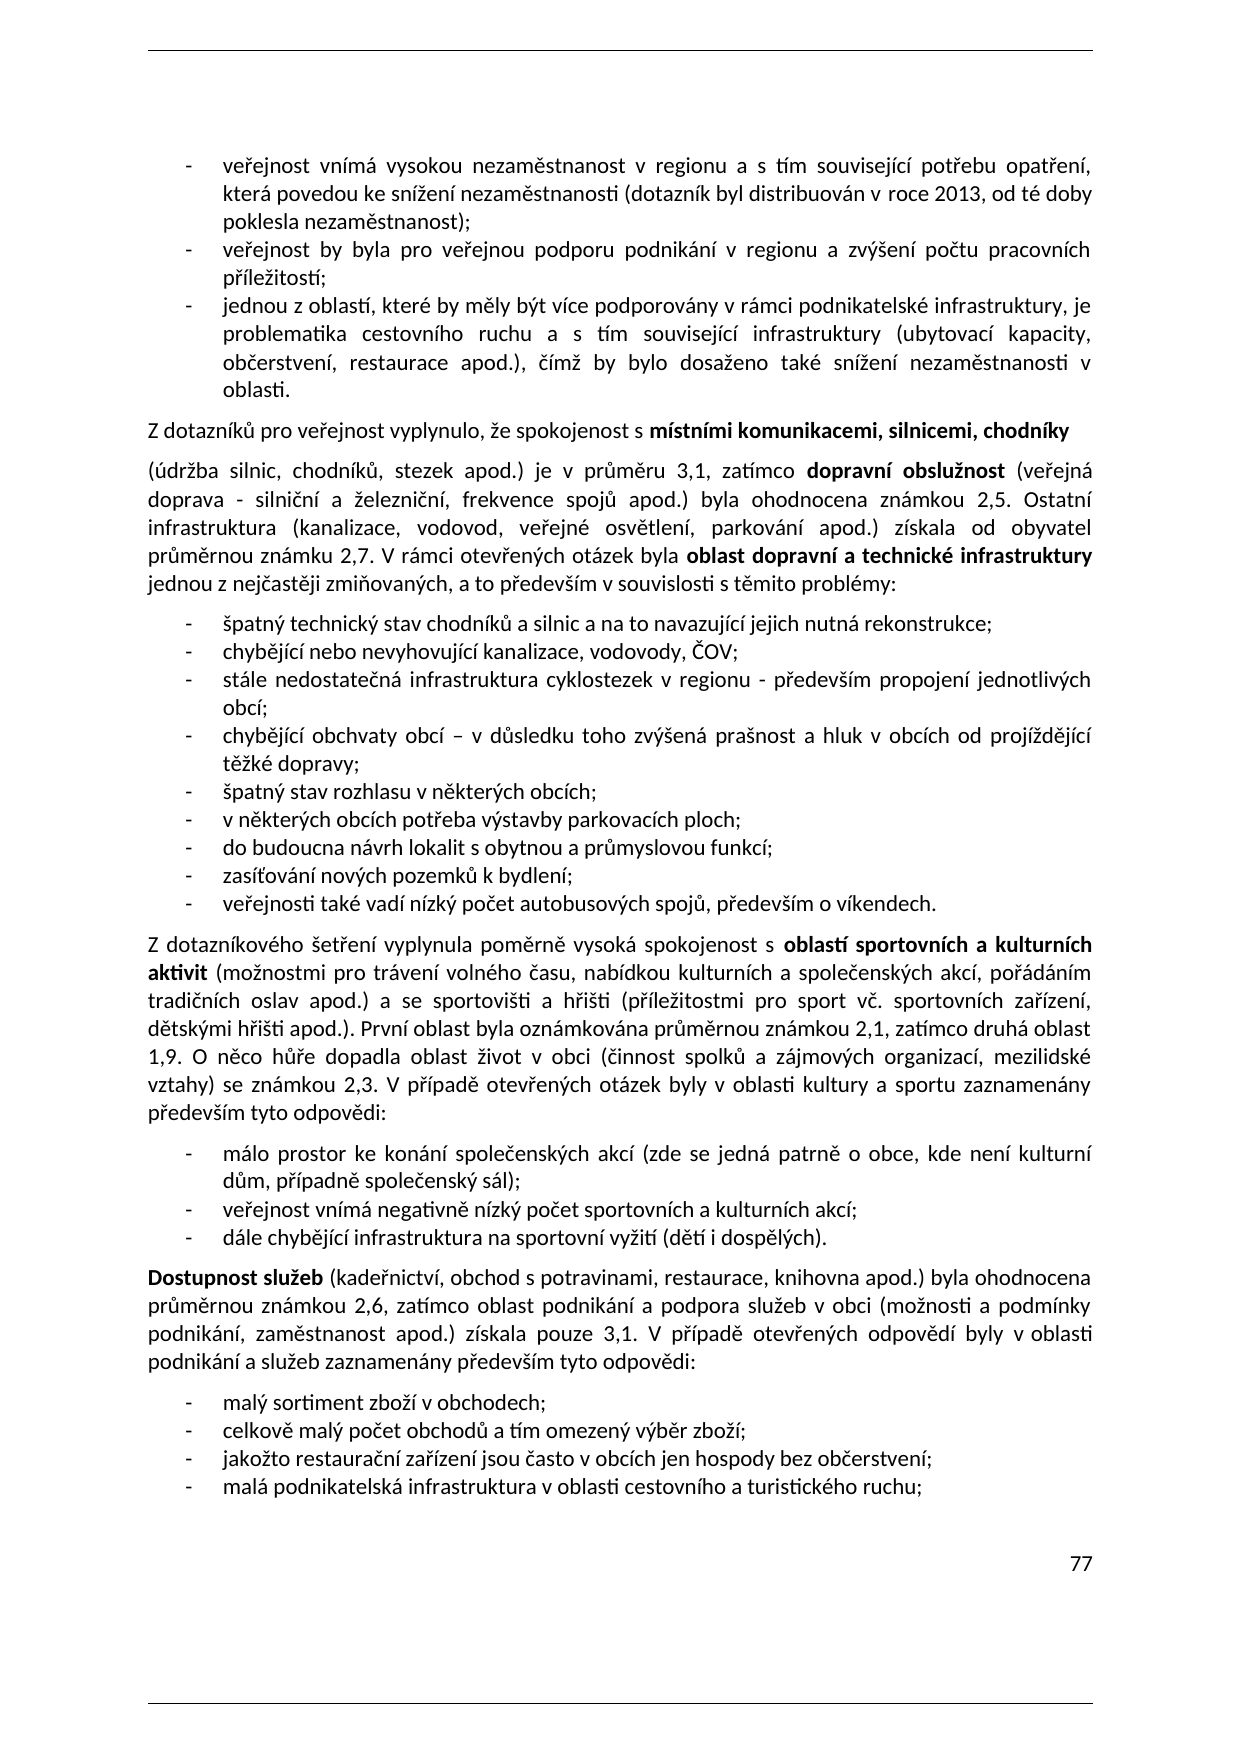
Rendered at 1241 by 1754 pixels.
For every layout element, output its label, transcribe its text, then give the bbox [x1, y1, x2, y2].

list celkově malý počet obchodů a tím omezený výběr zboží; [185, 1416, 1093, 1444]
list veřejnost by byla pro veřejnou podporu podnikání v regionu a zvýšení počtu pracovních příležitostí; [185, 236, 1093, 292]
list v některých obcích potřeba výstavby parkovacích ploch; [185, 805, 1093, 833]
text Z dotazníků pro veřejnost vyplynulo, že spokojenost s místními komunikacemi, silnicemi, chodníky [148, 416, 1093, 444]
text Z dotazníkového šetření vyplynula poměrně vysoká spokojenost s oblastí sportovních a kulturních aktivit (možnostmi pro trávení volného času, nabídkou kulturních a společenských akcí, pořádáním tradičních oslav apod.) a se sportovišti a hřišti (příležitostmi pro sport vč. sportovních zařízení, dětskými hřišti apod.). První oblast byla oznámkována průměrnou známkou 2,1, zatímco druhá oblast 1,9. O něco hůře dopadla oblast život v obci (činnost spolků a zájmových organizací, mezilidské vztahy) se známkou 2,3. V případě otevřených otázek byly v oblasti kultury a sportu zaznamenány především tyto odpovědi: [148, 930, 1093, 1126]
list malý sortiment zboží v obchodech; [185, 1388, 1093, 1416]
list špatný technický stav chodníků a silnic a na to navazující jejich nutná rekonstrukce; [185, 609, 1093, 637]
list jakožto restaurační zařízení jsou často v obcích jen hospody bez občerstvení; [185, 1444, 1093, 1472]
list veřejnost vnímá negativně nízký počet sportovních a kulturních akcí; [185, 1195, 1093, 1223]
list dále chybějící infrastruktura na sportovní vyžití (dětí i dospělých). [185, 1223, 1093, 1251]
list zasíťování nových pozemků k bydlení; [185, 861, 1093, 889]
list stále nedostatečná infrastruktura cyklostezek v regionu - především propojení jednotlivých obcí; [185, 665, 1093, 721]
list veřejnost vnímá vysokou nezaměstnanost v regionu a s tím související potřebu opatření, která povedou ke snížení nezaměstnanosti (dotazník byl distribuován v roce 2013, od té doby poklesla nezaměstnanost); [185, 151, 1093, 236]
text Dostupnost služeb (kadeřnictví, obchod s potravinami, restaurace, knihovna apod.) byla ohodnocena průměrnou známkou 2,6, zatímco oblast podnikání a podpora služeb v obci (možnosti a podmínky podnikání, zaměstnanost apod.) získala pouze 3,1. V případě otevřených odpovědí byly v oblasti podnikání a služeb zaznamenány především tyto odpovědi: [148, 1263, 1093, 1375]
list do budoucna návrh lokalit s obytnou a průmyslovou funkcí; [185, 833, 1093, 861]
list málo prostor ke konání společenských akcí (zde se jedná patrně o obce, kde není kulturní dům, případně společenský sál); [185, 1139, 1093, 1195]
list špatný stav rozhlasu v některých obcích; [185, 777, 1093, 805]
list chybějící nebo nevyhovující kanalizace, vodovody, ČOV; [185, 637, 1093, 665]
list jednou z oblastí, které by měly být více podporovány v rámci podnikatelské infrastruktury, je problematika cestovního ruchu a s tím související infrastruktury (ubytovací kapacity, občerstvení, restaurace apod.), čímž by bylo dosaženo také snížení nezaměstnanosti v oblasti. [185, 292, 1093, 404]
text (údržba silnic, chodníků, stezek apod.) je v průměru 3,1, zatímco dopravní obslužnost (veřejná doprava - silniční a železniční, frekvence spojů apod.) byla ohodnocena známkou 2,5. Ostatní infrastruktura (kanalizace, vodovod, veřejné osvětlení, parkování apod.) získala od obyvatel průměrnou známku 2,7. V rámci otevřených otázek byla oblast dopravní a technické infrastruktury jednou z nejčastěji zmiňovaných, a to především v souvislosti s těmito problémy: [148, 457, 1093, 597]
list veřejnosti také vadí nízký počet autobusových spojů, především o víkendech. [185, 889, 1093, 917]
list malá podnikatelská infrastruktura v oblasti cestovního a turistického ruchu; [185, 1472, 1093, 1500]
list chybějící obchvaty obcí – v důsledku toho zvýšená prašnost a hluk v obcích od projíždějící těžké dopravy; [185, 721, 1093, 777]
